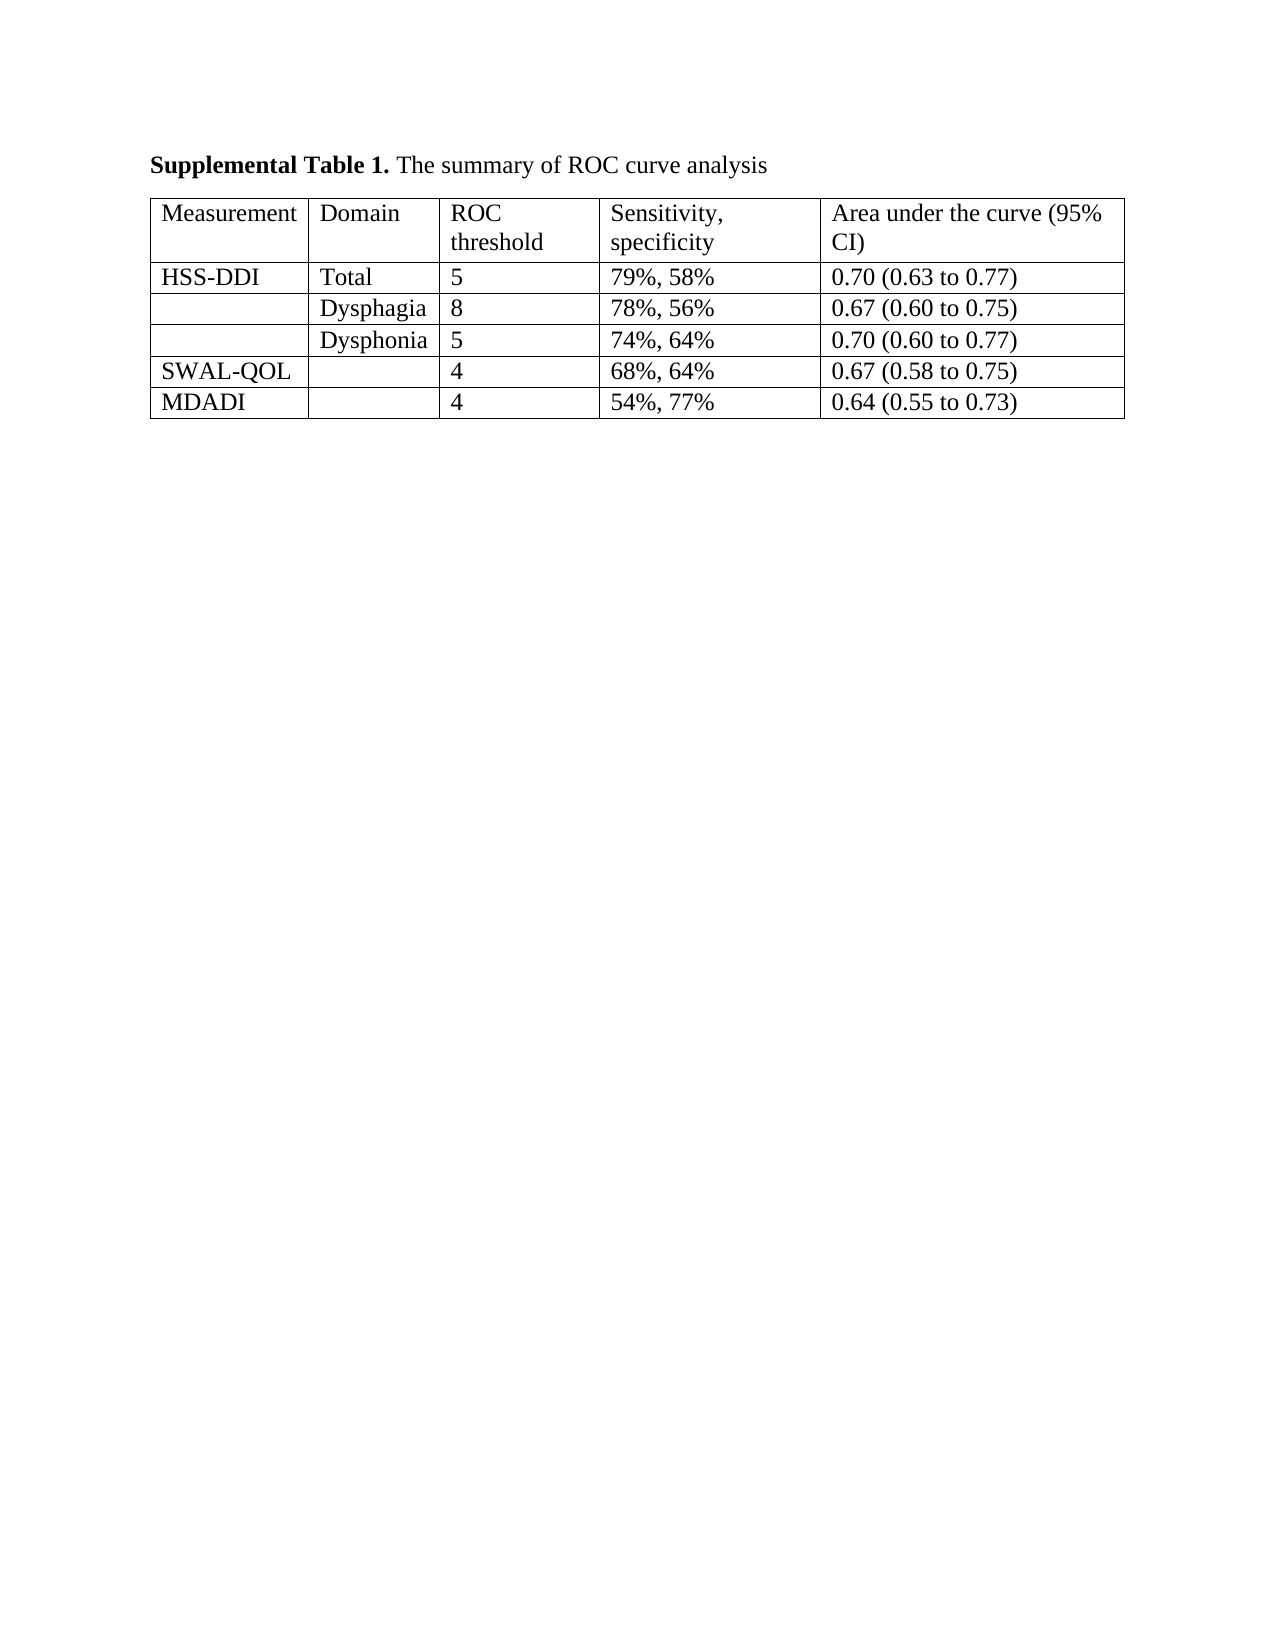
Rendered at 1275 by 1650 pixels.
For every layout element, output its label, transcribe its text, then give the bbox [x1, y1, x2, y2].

table_cell [309, 357, 439, 387]
table_cell Dysphagia [309, 294, 439, 324]
table_cell MDADI [151, 388, 308, 418]
table_cell HSS-DDI [151, 263, 308, 293]
table_cell 0.70 (0.63 to 0.77) [821, 263, 1124, 293]
table_cell Dysphonia [309, 325, 439, 356]
table_cell 78%, 56% [600, 294, 820, 324]
table_header ROC threshold [440, 199, 599, 262]
table_cell 54%, 77% [600, 388, 820, 418]
table_cell 4 [440, 388, 599, 418]
table_cell 0.67 (0.60 to 0.75) [821, 294, 1124, 324]
table_header Sensitivity, specificity [600, 199, 820, 262]
table_cell 0.70 (0.60 to 0.77) [821, 325, 1124, 356]
table_cell 0.67 (0.58 to 0.75) [821, 357, 1124, 387]
table_header Measurement [151, 199, 308, 262]
table_header Domain [309, 199, 439, 262]
text Supplemental Table 1. The summary of ROC curve analysis [150, 150, 1125, 179]
table_cell 8 [440, 294, 599, 324]
table_cell 79%, 58% [600, 263, 820, 293]
table_cell 74%, 64% [600, 325, 820, 356]
table_cell SWAL-QOL [151, 357, 308, 387]
table_cell 5 [440, 263, 599, 293]
table_header Area under the curve (95% CI) [821, 199, 1124, 262]
table_cell 0.64 (0.55 to 0.73) [821, 388, 1124, 418]
table_cell 5 [440, 325, 599, 356]
table_cell [151, 294, 308, 324]
table_cell [309, 388, 439, 418]
table_cell 68%, 64% [600, 357, 820, 387]
table_cell Total [309, 263, 439, 293]
table_cell 4 [440, 357, 599, 387]
table_cell [151, 325, 308, 356]
